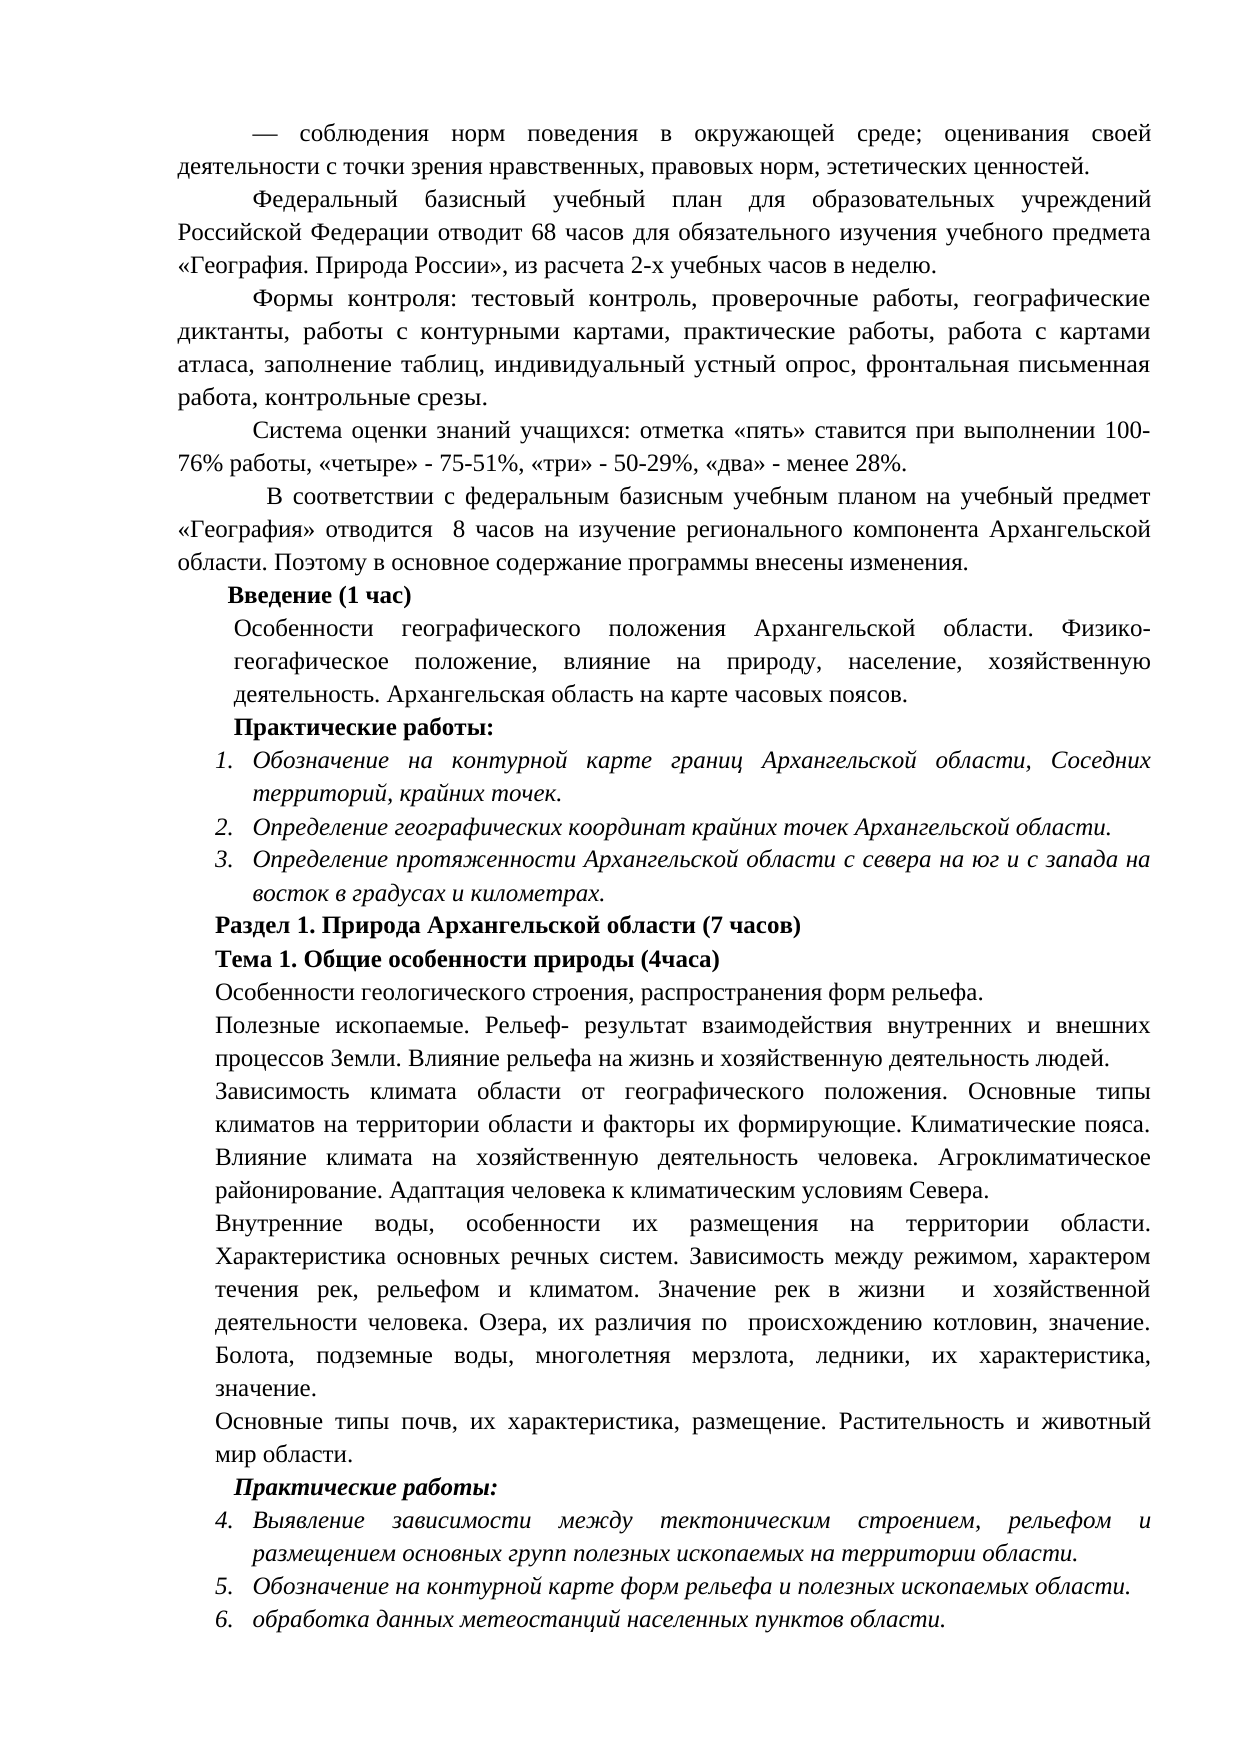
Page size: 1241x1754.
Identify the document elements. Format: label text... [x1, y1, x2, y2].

list Обозначение на контурной карте границ Архангельской области, Соседних территорий, крайних точек. [215, 746, 1152, 807]
text В соответствии с федеральным базисным учебным планом на учебный предмет «География» отводится 8 часов на изучение регионального компонента Архангельской области. Поэтому в основное содержание программы внесены изменения. [177, 481, 1152, 576]
list Обозначение на контурной карте форм рельефа и полезных ископаемых области. [215, 1571, 1152, 1600]
text — соблюдения норм поведения в окружающей среде; оценивания своей деятельности с точки зрения нравственных, правовых норм, эстетических ценностей. [177, 118, 1152, 180]
list Определение географических координат крайних точек Архангельской области. [215, 812, 1152, 840]
text Основные типы почв, их характеристика, размещение. Растительность и животный мир области. [215, 1406, 1152, 1468]
text Практические работы: [233, 712, 1152, 741]
text Практические работы: [233, 1472, 1152, 1501]
text Федеральный базисный учебный план для образовательных учреждений Российской Федерации отводит 68 часов для обязательного изучения учебного предмета «География. Природа России», из расчета 2-х учебных часов в неделю. [177, 184, 1152, 279]
text Введение (1 час) [177, 580, 1152, 609]
text Внутренние воды, особенности их размещения на территории области. Характеристика основных речных систем. Зависимость между режимом, характером течения рек, рельефом и климатом. Значение рек в жизни и хозяйственной деятельности человека. Озера, их различия по происхождению котловин, значение. Болота, подземные воды, многолетняя мерзлота, ледники, их характеристика, значение. [215, 1208, 1152, 1402]
text Зависимость климата области от географического положения. Основные типы климатов на территории области и факторы их формирующие. Климатические пояса. Влияние климата на хозяйственную деятельность человека. Агроклиматическое районирование. Адаптация человека к климатическим условиям Севера. [215, 1076, 1152, 1203]
text Раздел 1. Природа Архангельской области (7 часов) [215, 911, 1152, 939]
text Формы контроля: тестовый контроль, проверочные работы, географические диктанты, работы с контурными картами, практические работы, работа с картами атласа, заполнение таблиц, индивидуальный устный опрос, фронтальная письменная работа, контрольные срезы. [177, 283, 1152, 411]
text Особенности географического положения Архангельской области. Физико-геогафическое положение, влияние на природу, население, хозяйственную деятельность. Архангельская область на карте часовых поясов. [233, 613, 1152, 708]
text Тема 1. Общие особенности природы (4часа) [215, 944, 1152, 972]
list Выявление зависимости между тектоническим строением, рельефом и размещением основных групп полезных ископаемых на территории области. [215, 1505, 1152, 1567]
list Определение протяженности Архангельской области с севера на юг и с запада на восток в градусах и километрах. [215, 844, 1152, 906]
list обработка данных метеостанций населенных пунктов области. [215, 1604, 1152, 1633]
text Особенности геологического строения, распространения форм рельефа. [215, 977, 1152, 1005]
text Полезные ископаемые. Рельеф- результат взаимодействия внутренних и внешних процессов Земли. Влияние рельефа на жизнь и хозяйственную деятельность людей. [215, 1010, 1152, 1071]
text Система оценки знаний учащихся: отметка «пять» ставится при выполнении 100-76% работы, «четыре» - 75-51%, «три» - 50-29%, «два» - менее 28%. [177, 415, 1152, 477]
